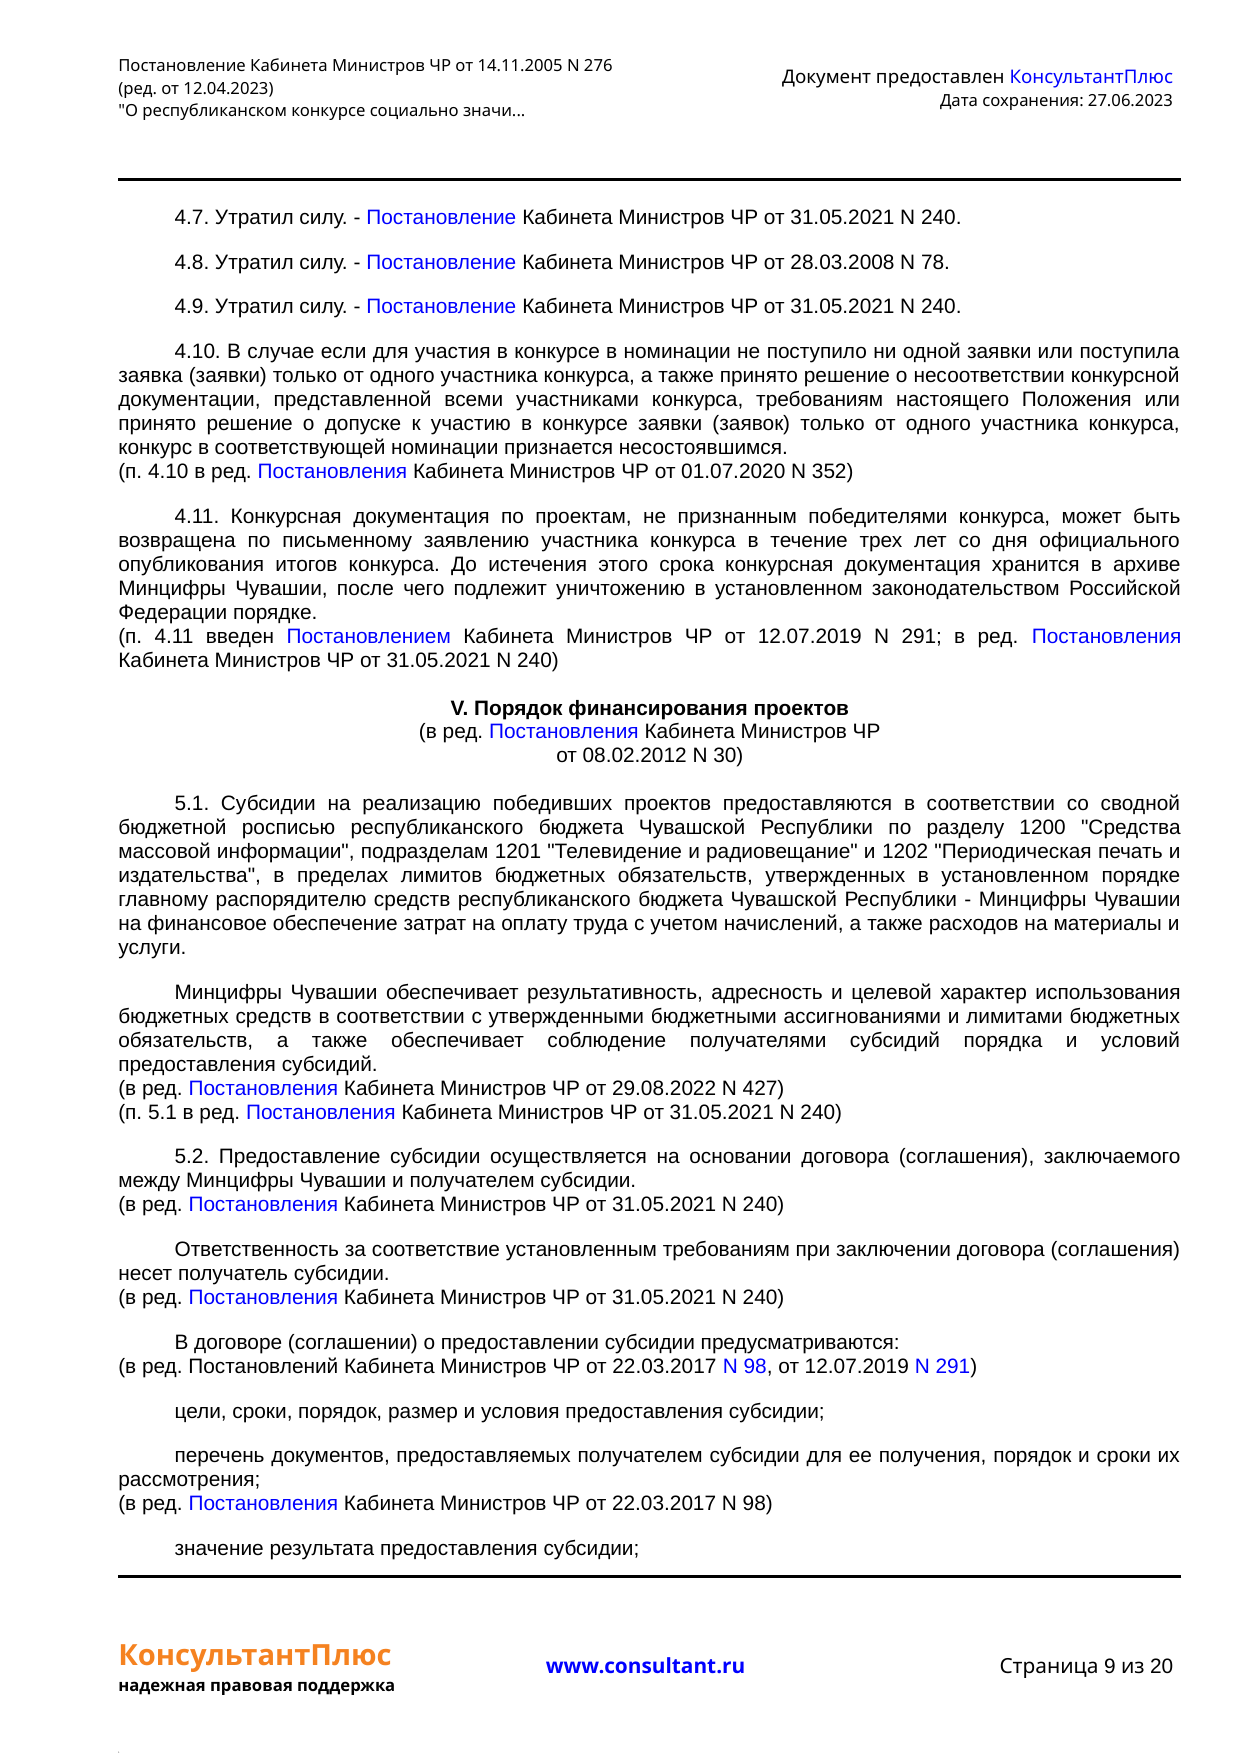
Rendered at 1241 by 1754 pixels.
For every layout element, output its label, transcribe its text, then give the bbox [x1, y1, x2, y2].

text (в ред. Постановления Кабинета Министров ЧР от 31.05.2021 N 240) [118, 1192, 1181, 1216]
text Ответственность за соответствие установленным требованиям при заключении договора (соглашения) несет получатель субсидии. [118, 1237, 1181, 1285]
text значение результата предоставления субсидии; [118, 1536, 1181, 1560]
text 5.1. Субсидии на реализацию победивших проектов предоставляются в соответствии со сводной бюджетной росписью республиканского бюджета Чувашской Республики по разделу 1200 "Средства массовой информации", подразделам 1201 "Телевидение и радиовещание" и 1202 "Периодическая печать и издательства", в пределах лимитов бюджетных обязательств, утвержденных в установленном порядке главному распорядителю средств республиканского бюджета Чувашской Республики - Минцифры Чувашии на финансовое обеспечение затрат на оплату труда с учетом начислений, а также расходов на материалы и услуги. [118, 791, 1181, 959]
text 4.7. Утратил силу. - Постановление Кабинета Министров ЧР от 31.05.2021 N 240. [118, 205, 1181, 229]
title V. Порядок финансирования проектов [118, 695, 1181, 719]
text (в ред. Постановления Кабинета Министров ЧР от 22.03.2017 N 98) [118, 1491, 1181, 1515]
text (в ред. Постановлений Кабинета Министров ЧР от 22.03.2017 N 98, от 12.07.2019 N 291) [118, 1354, 1181, 1378]
text (п. 4.11 введен Постановлением Кабинета Министров ЧР от 12.07.2019 N 291; в ред. Постановления Кабинета Министров ЧР от 31.05.2021 N 240) [118, 623, 1181, 671]
text (в ред. Постановления Кабинета Министров ЧР от 31.05.2021 N 240) [118, 1285, 1181, 1309]
text В договоре (соглашении) о предоставлении субсидии предусматриваются: [118, 1330, 1181, 1354]
text (п. 5.1 в ред. Постановления Кабинета Министров ЧР от 31.05.2021 N 240) [118, 1099, 1181, 1123]
text (п. 4.10 в ред. Постановления Кабинета Министров ЧР от 01.07.2020 N 352) [118, 459, 1181, 483]
text 4.10. В случае если для участия в конкурсе в номинации не поступило ни одной заявки или поступила заявка (заявки) только от одного участника конкурса, а также принято решение о несоответствии конкурсной документации, представленной всеми участниками конкурса, требованиям настоящего Положения или принято решение о допуске к участию в конкурсе заявки (заявок) только от одного участника конкурса, конкурс в соответствующей номинации признается несостоявшимся. [118, 339, 1181, 459]
text Минцифры Чувашии обеспечивает результативность, адресность и целевой характер использования бюджетных средств в соответствии с утвержденными бюджетными ассигнованиями и лимитами бюджетных обязательств, а также обеспечивает соблюдение получателями субсидий порядка и условий предоставления субсидий. [118, 980, 1181, 1076]
text (в ред. Постановления Кабинета Министров ЧР [118, 719, 1181, 743]
text 5.2. Предоставление субсидии осуществляется на основании договора (соглашения), заключаемого между Минцифры Чувашии и получателем субсидии. [118, 1144, 1181, 1192]
text (в ред. Постановления Кабинета Министров ЧР от 29.08.2022 N 427) [118, 1076, 1181, 1099]
text 4.8. Утратил силу. - Постановление Кабинета Министров ЧР от 28.03.2008 N 78. [118, 249, 1181, 273]
text перечень документов, предоставляемых получателем субсидии для ее получения, порядок и сроки их рассмотрения; [118, 1443, 1181, 1491]
text 4.11. Конкурсная документация по проектам, не признанным победителями конкурса, может быть возвращена по письменному заявлению участника конкурса в течение трех лет со дня официального опубликования итогов конкурса. До истечения этого срока конкурсная документация хранится в архиве Минцифры Чувашии, после чего подлежит уничтожению в установленном законодательством Российской Федерации порядке. [118, 504, 1181, 623]
text от 08.02.2012 N 30) [118, 743, 1181, 767]
text 4.9. Утратил силу. - Постановление Кабинета Министров ЧР от 31.05.2021 N 240. [118, 294, 1181, 318]
text цели, сроки, порядок, размер и условия предоставления субсидии; [118, 1398, 1181, 1422]
